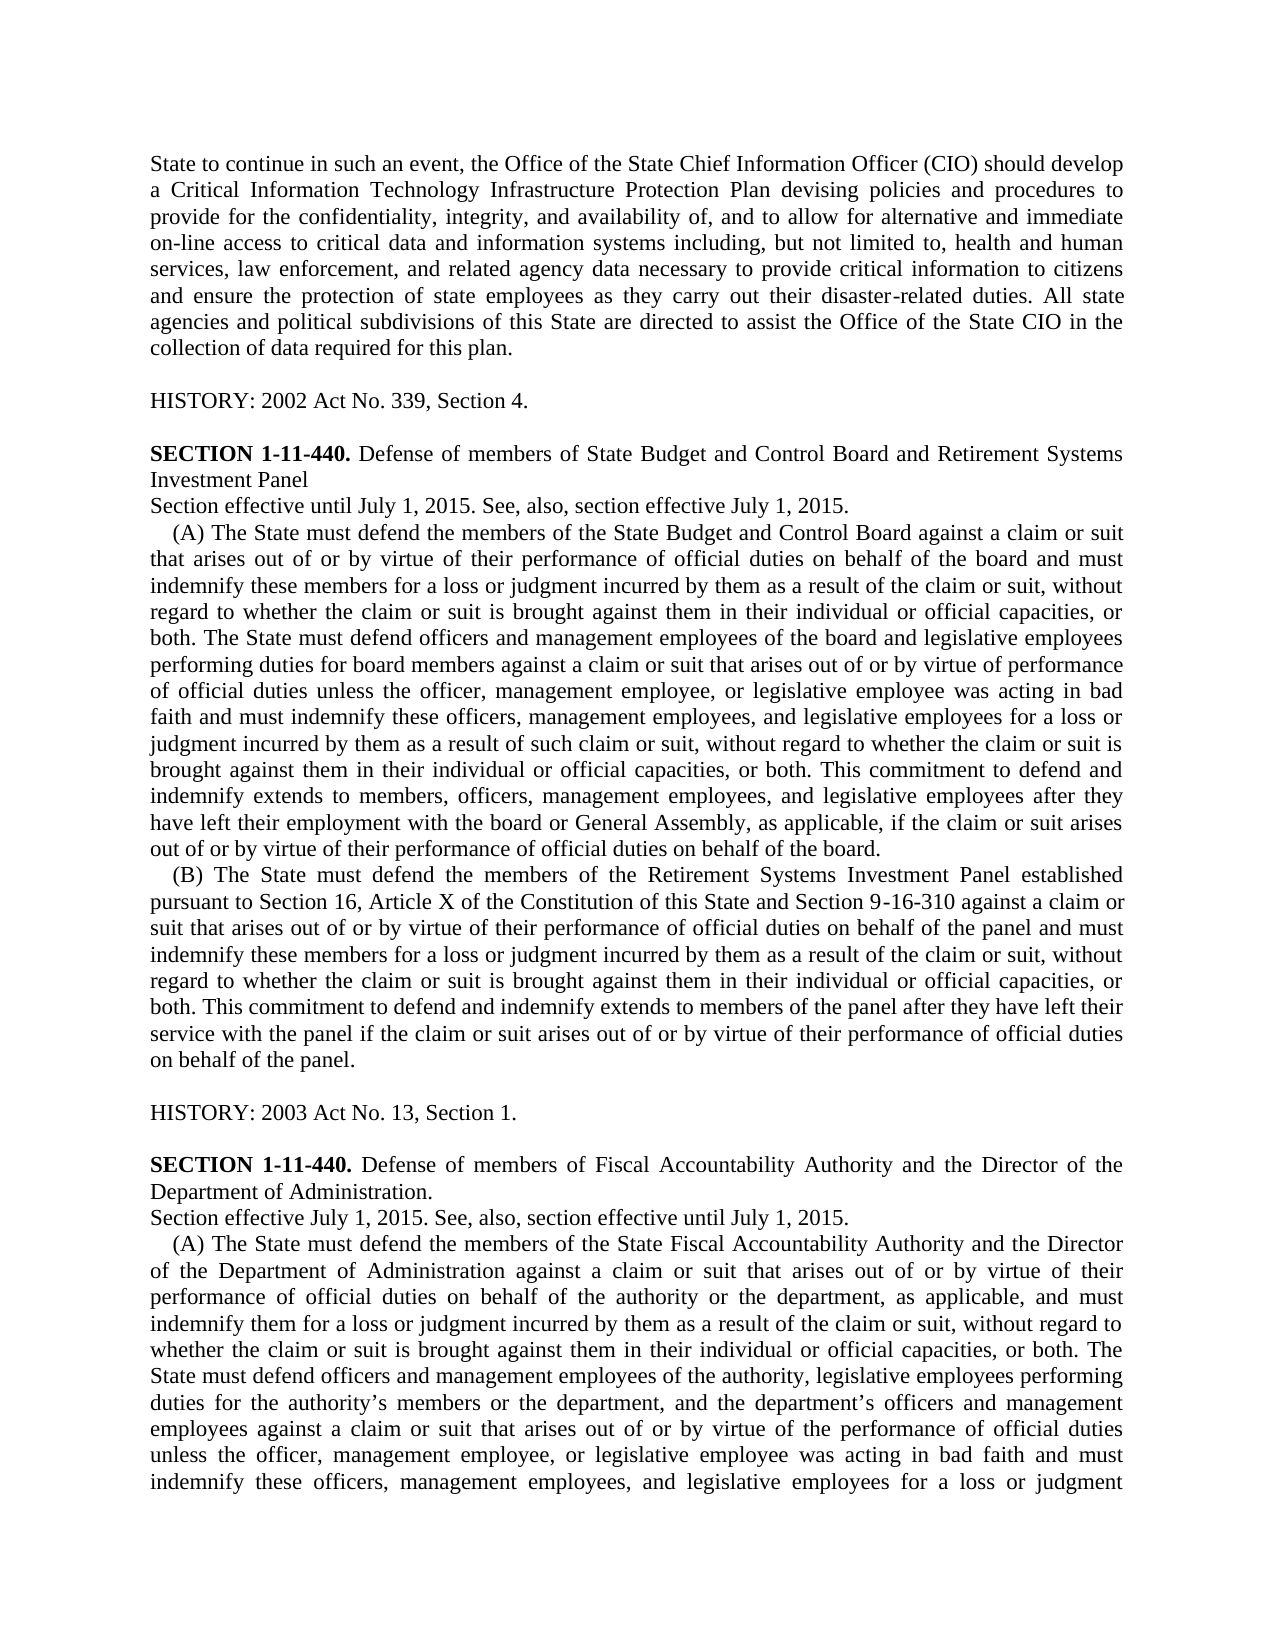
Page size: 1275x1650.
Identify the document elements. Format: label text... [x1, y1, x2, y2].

text HISTORY: 2003 Act No. 13, Section 1. [150, 1099, 1125, 1125]
text (A) The State must defend the members of the State Budget and Control Board against a claim or suit that arises out of or by virtue of their performance of official duties on behalf of the board and must indemnify these members for a loss or judgment incurred by them as a result of the claim or suit, without regard to whether the claim or suit is brought against them in their individual or official capacities, or both. The State must defend officers and management employees of the board and legislative employees performing duties for board members against a claim or suit that arises out of or by virtue of performance of official duties unless the officer, management employee, or legislative employee was acting in bad faith and must indemnify these officers, management employees, and legislative employees for a loss or judgment incurred by them as a result of such claim or suit, without regard to whether the claim or suit is brought against them in their individual or official capacities, or both. This commitment to defend and indemnify extends to members, officers, management employees, and legislative employees after they have left their employment with the board or General Assembly, as applicable, if the claim or suit arises out of or by virtue of their performance of official duties on behalf of the board. [150, 519, 1125, 862]
text (B) The State must defend the members of the Retirement Systems Investment Panel established pursuant to Section 16, Article X of the Constitution of this State and Section 9-16-310 against a claim or suit that arises out of or by virtue of their performance of official duties on behalf of the panel and must indemnify these members for a loss or judgment incurred by them as a result of the claim or suit, without regard to whether the claim or suit is brought against them in their individual or official capacities, or both. This commitment to defend and indemnify extends to members of the panel after they have left their service with the panel if the claim or suit arises out of or by virtue of their performance of official duties on behalf of the panel. [150, 862, 1125, 1072]
text SECTION 1-11-440. Defense of members of State Budget and Control Board and Retirement Systems Investment Panel [150, 440, 1125, 493]
text Section effective until July 1, 2015. See, also, section effective July 1, 2015. [150, 493, 1125, 519]
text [150, 1231, 1125, 1494]
text HISTORY: 2002 Act No. 339, Section 4. [150, 387, 1125, 413]
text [150, 150, 1125, 361]
text Section effective July 1, 2015. See, also, section effective until July 1, 2015. [150, 1204, 1125, 1231]
text SECTION 1-11-440. Defense of members of Fiscal Accountability Authority and the Director of the Department of Administration. [150, 1151, 1125, 1204]
